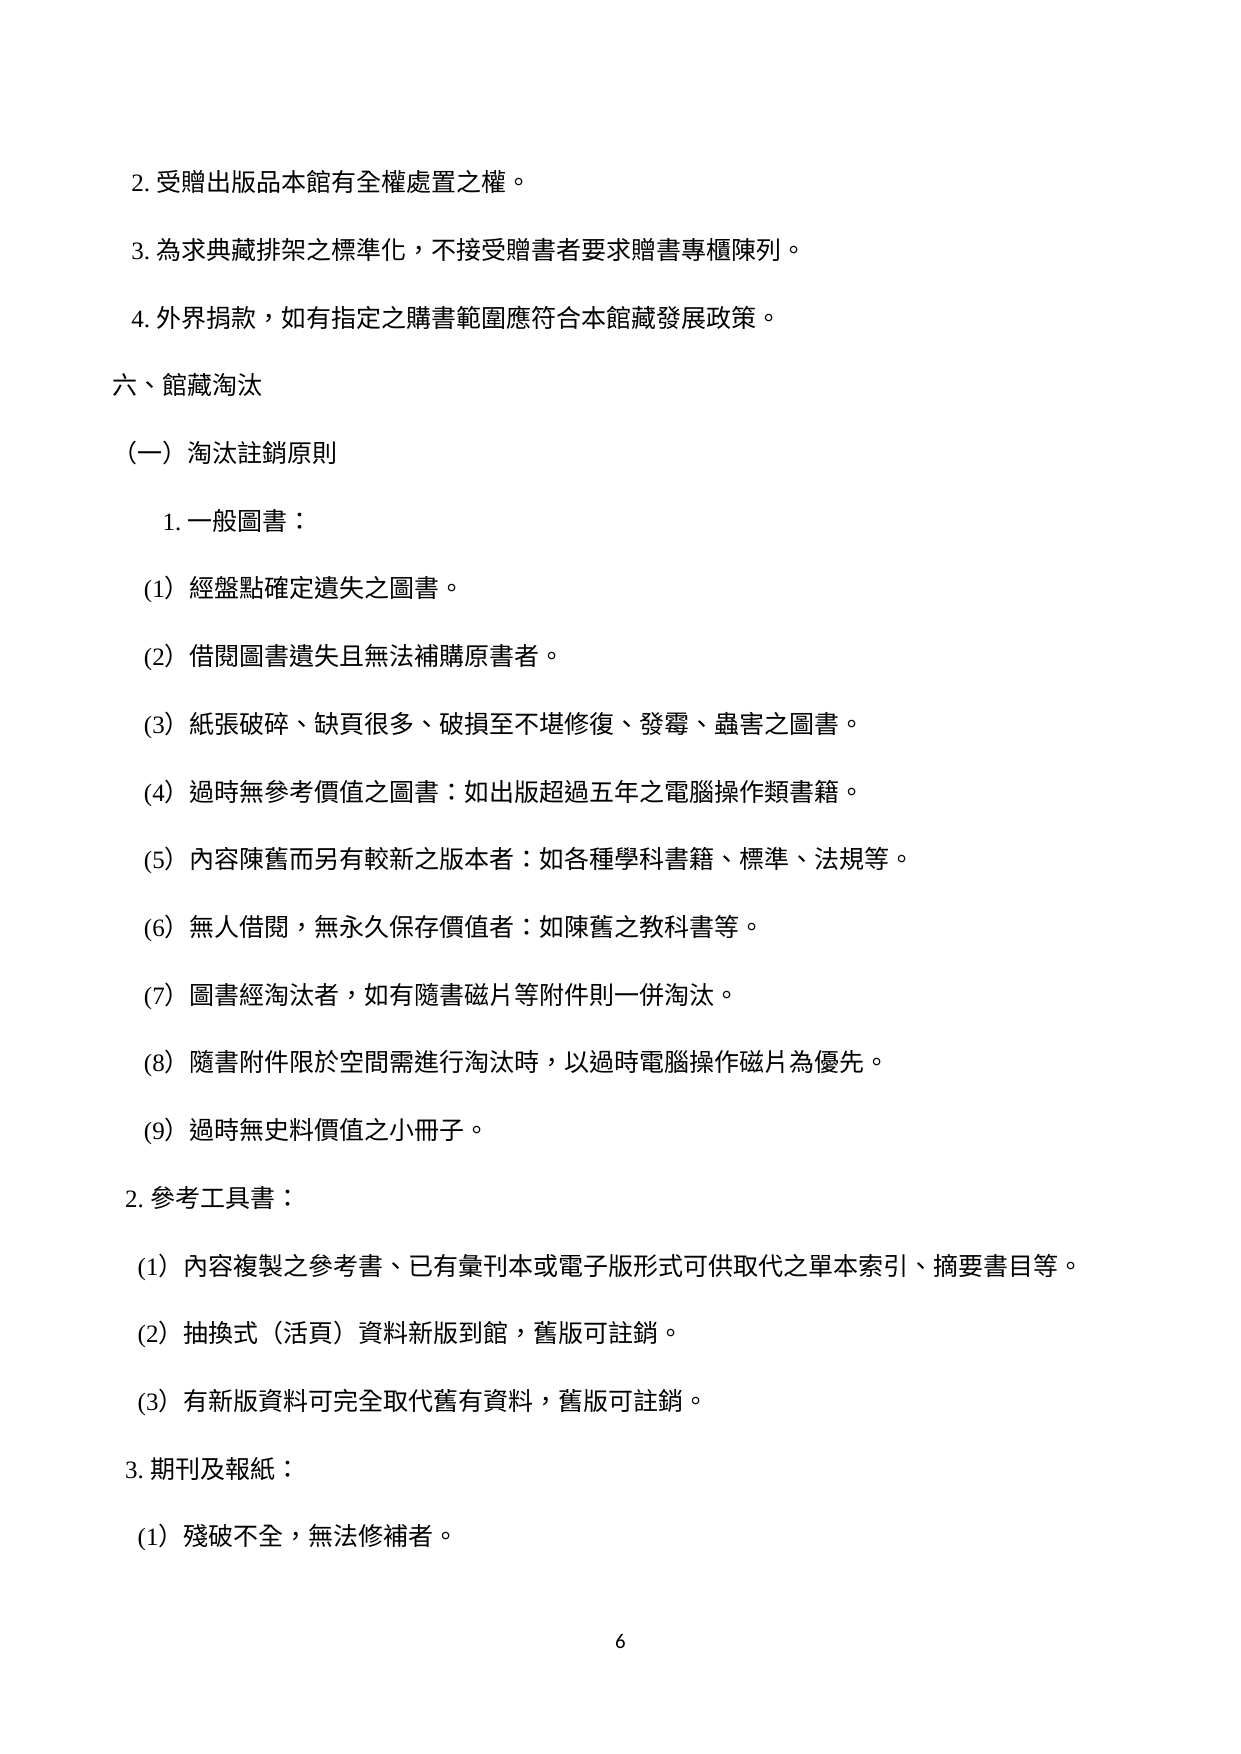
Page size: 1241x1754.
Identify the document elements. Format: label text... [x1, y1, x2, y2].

text 4. 外界捐款，如有指定之購書範圍應符合本館藏發展政策。 [112, 285, 1128, 337]
text (7）圖書經淘汰者，如有隨書磁片等附件則一併淘汰。 [112, 962, 1128, 1014]
text 2. 參考工具書： [112, 1166, 1128, 1218]
text (2）抽換式（活頁）資料新版到館，舊版可註銷。 [112, 1301, 1128, 1353]
text （一）淘汰註銷原則 [112, 421, 1128, 473]
text (6）無人借閱，無永久保存價值者：如陳舊之教科書等。 [112, 895, 1128, 947]
text 2. 受贈出版品本館有全權處置之權。 [112, 150, 1128, 202]
text 六、館藏淘汰 [112, 353, 1128, 405]
text 1. 一般圖書： [112, 488, 1128, 541]
text (1）內容複製之參考書、已有彙刊本或電子版形式可供取代之單本索引、摘要書目等。 [112, 1233, 1128, 1285]
text (3）紙張破碎、缺頁很多、破損至不堪修復、發霉、蟲害之圖書。 [112, 692, 1128, 744]
text (1）經盤點確定遺失之圖書。 [112, 556, 1128, 608]
text (8）隨書附件限於空間需進行淘汰時，以過時電腦操作磁片為優先。 [112, 1030, 1128, 1082]
text (2）借閱圖書遺失且無法補購原書者。 [112, 624, 1128, 676]
text (3）有新版資料可完全取代舊有資料，舊版可註銷。 [112, 1369, 1128, 1421]
text 3. 期刊及報紙： [112, 1436, 1128, 1488]
text (1）殘破不全，無法修補者。 [112, 1504, 1128, 1556]
text (5）內容陳舊而另有較新之版本者：如各種學科書籍、標準、法規等。 [112, 827, 1128, 879]
text (9）過時無史料價值之小冊子。 [112, 1098, 1128, 1150]
text (4）過時無參考價值之圖書：如出版超過五年之電腦操作類書籍。 [112, 759, 1128, 811]
text 3. 為求典藏排架之標準化，不接受贈書者要求贈書專櫃陳列。 [112, 218, 1128, 270]
